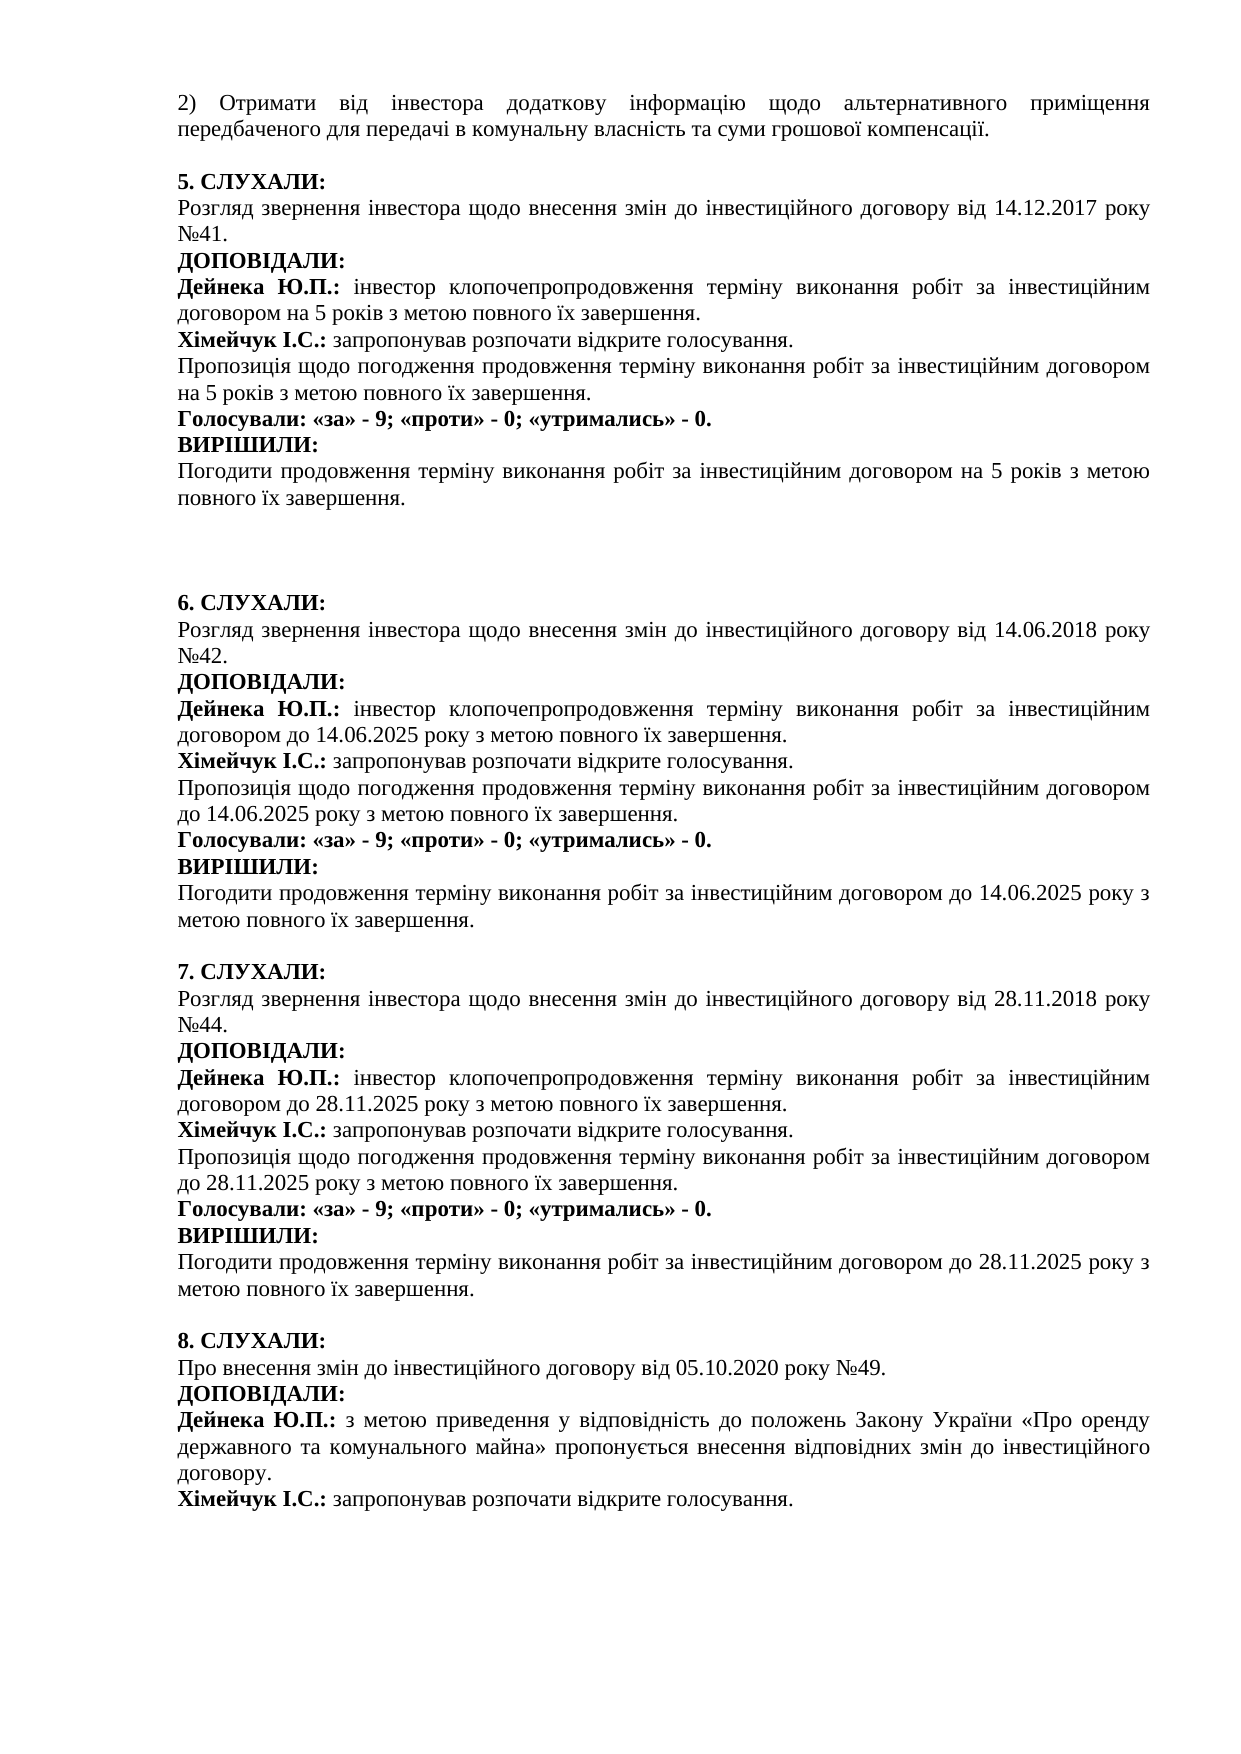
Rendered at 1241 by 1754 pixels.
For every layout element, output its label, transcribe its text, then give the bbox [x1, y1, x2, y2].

text Голосували: «за» - 9; «проти» - 0; «утримались» - 0. [177, 827, 1152, 853]
text Дейнека Ю.П.: інвестор клопочепропродовження терміну виконання робіт за інвестиційним договором на 5 років з метою повного їх завершення. [177, 273, 1152, 326]
text Хімейчук І.С.: запропонував розпочати відкрите голосування. [177, 1485, 1152, 1512]
text ДОПОВІДАЛИ: [177, 1037, 1152, 1064]
text ВИРІШИЛИ: [177, 431, 1152, 458]
text Пропозиція щодо погодження продовження терміну виконання робіт за інвестиційним договором до 14.06.2025 року з метою повного їх завершення. [177, 774, 1152, 827]
text 7. СЛУХАЛИ: [177, 958, 1152, 985]
text Погодити продовження терміну виконання робіт за інвестиційним договором до 14.06.2025 року з метою повного їх завершення. [177, 879, 1152, 932]
text ДОПОВІДАЛИ: [177, 247, 1152, 273]
text Дейнека Ю.П.: інвестор клопочепропродовження терміну виконання робіт за інвестиційним договором до 28.11.2025 року з метою повного їх завершення. [177, 1064, 1152, 1116]
text Погодити продовження терміну виконання робіт за інвестиційним договором до 28.11.2025 року з метою повного їх завершення. [177, 1248, 1152, 1301]
text Розгляд звернення інвестора щодо внесення змін до інвестиційного договору від 14.12.2017 року №41. [177, 194, 1152, 247]
text 5. СЛУХАЛИ: [177, 168, 1152, 194]
text Дейнека Ю.П.: з метою приведення у відповідність до положень Закону України «Про оренду державного та комунального майна» пропонується внесення відповідних змін до інвестиційного договору. [177, 1406, 1152, 1485]
text ДОПОВІДАЛИ: [177, 668, 1152, 695]
text 2) Отримати від інвестора додаткову інформацію щодо альтернативного приміщення передбаченого для передачі в комунальну власність та суми грошової компенсації. [177, 89, 1152, 141]
text Хімейчук І.С.: запропонував розпочати відкрите голосування. [177, 747, 1152, 774]
text Хімейчук І.С.: запропонував розпочати відкрите голосування. [177, 1116, 1152, 1143]
text Погодити продовження терміну виконання робіт за інвестиційним договором на 5 років з метою повного їх завершення. [177, 458, 1152, 510]
text Розгляд звернення інвестора щодо внесення змін до інвестиційного договору від 14.06.2018 року №42. [177, 616, 1152, 668]
text Хімейчук І.С.: запропонував розпочати відкрите голосування. [177, 326, 1152, 352]
text Розгляд звернення інвестора щодо внесення змін до інвестиційного договору від 28.11.2018 року №44. [177, 985, 1152, 1037]
text ДОПОВІДАЛИ: [177, 1380, 1152, 1406]
text ВИРІШИЛИ: [177, 1222, 1152, 1248]
text Пропозиція щодо погодження продовження терміну виконання робіт за інвестиційним договором до 28.11.2025 року з метою повного їх завершення. [177, 1143, 1152, 1196]
text Голосували: «за» - 9; «проти» - 0; «утримались» - 0. [177, 1196, 1152, 1222]
text Голосували: «за» - 9; «проти» - 0; «утримались» - 0. [177, 405, 1152, 431]
text Дейнека Ю.П.: інвестор клопочепропродовження терміну виконання робіт за інвестиційним договором до 14.06.2025 року з метою повного їх завершення. [177, 695, 1152, 747]
text Про внесення змін до інвестиційного договору від 05.10.2020 року №49. [177, 1354, 1152, 1380]
text 6. СЛУХАЛИ: [177, 589, 1152, 616]
text 8. СЛУХАЛИ: [177, 1327, 1152, 1354]
text Пропозиція щодо погодження продовження терміну виконання робіт за інвестиційним договором на 5 років з метою повного їх завершення. [177, 352, 1152, 405]
text ВИРІШИЛИ: [177, 853, 1152, 879]
